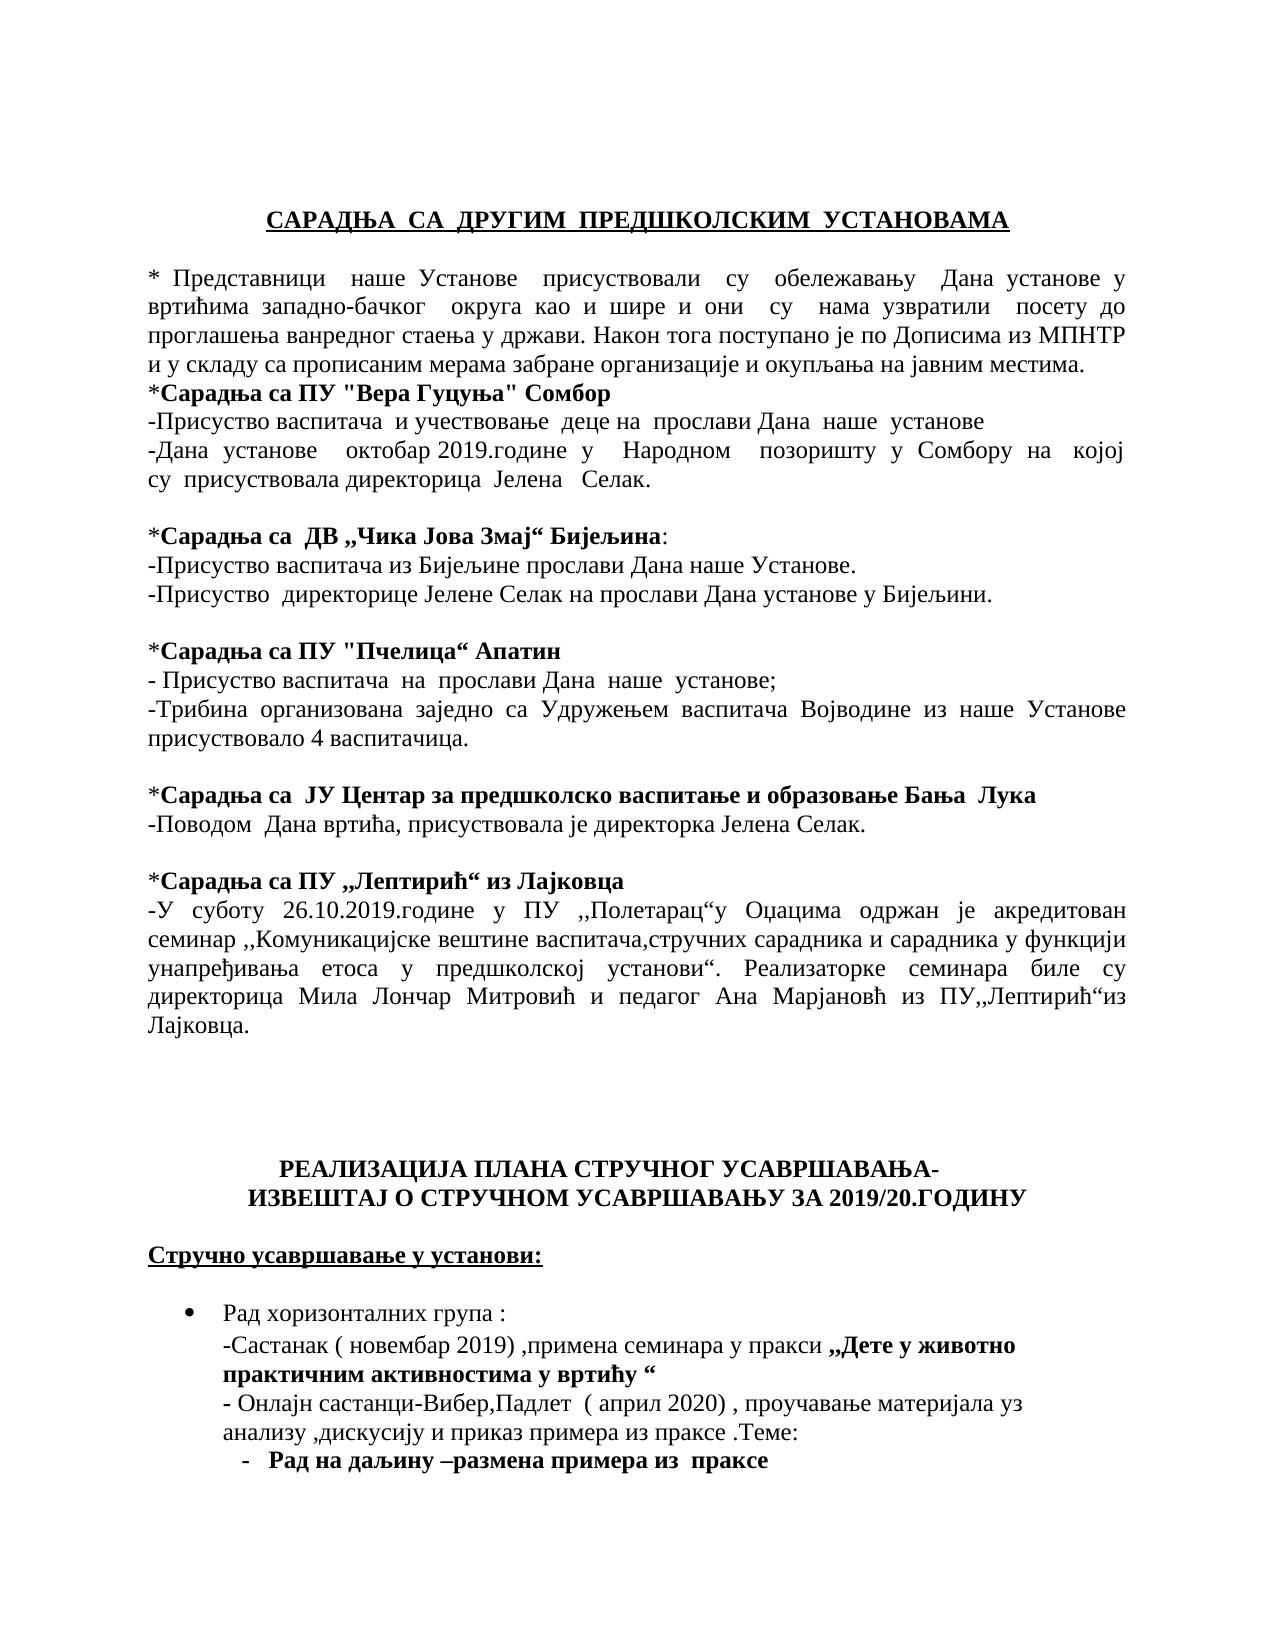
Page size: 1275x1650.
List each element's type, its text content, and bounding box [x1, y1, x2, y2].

text -Дана установе октобар 2019.године у Народном позоришту у Сомбору на којој су присуствовала директорица Јелена Селак. [148, 435, 1127, 493]
text *Сарадња са ПУ "Вера Гуцуња" Сомбор [148, 378, 1127, 406]
text *Сарадња са ЈУ Центар за предшколско васпитање и образовање Бања Лука [148, 780, 1127, 809]
text САРАДЊА СА ДРУГИМ ПРЕДШКОЛСКИМ УСТАНОВАМА [148, 205, 1127, 234]
text -Присуство васпитача из Бијељине прослави Дана наше Установе. [148, 550, 1127, 579]
text -Присуство васпитача и учествовање деце на прослави Дана наше установе [148, 406, 1127, 435]
text Стручно усавршавање у установи: [148, 1240, 1127, 1269]
text -Трибина организована заједно са Удружењем васпитача Војводине из наше Установе присуствовало 4 васпитачица. [148, 694, 1127, 751]
text -Састанак ( новембар 2019) ,примена семинара у пракси ,,Дете у животно практичним активностима у вртићу “ [223, 1331, 1127, 1388]
text * Представници наше Установе присуствовали су обележавању Дана установе у вртићима западно-бачког округа као и шире и они су нама узвратили посету до проглашења ванредног стаења у држави. Након тога поступано је по Дописима из МПНТР и у складу са прописаним мерама забране организације и окупљања на јавним местима. [148, 263, 1127, 378]
list Рад хоризонталних група : [185, 1298, 1127, 1326]
text - Рад на даљину –размена примера из праксе [223, 1446, 1127, 1474]
text -Присуство директорице Јелене Селак на прослави Дана установе у Бијељини. [148, 579, 1127, 608]
text -У суботу 26.10.2019.године у ПУ ,,Полетарац“у Оџацима одржан је акредитован семинар ,,Комуникацијске вештине васпитача,стручних сарадника и сарадника у функцији унапређивања етоса у предшколској установи“. Реализаторке семинара биле су директорица Мила Лончар Митровић и педагог Ана Марјановћ из ПУ,,Лептирић“из Лајковца. [148, 895, 1127, 1039]
text *Сарадња са ПУ ,,Лептирић“ из Лајковца [148, 866, 1127, 895]
text *Сарадња са ДВ ,,Чика Јова Змај“ Бијељина: [148, 521, 1127, 550]
text *Сарадња са ПУ "Пчелица“ Апатин [148, 636, 1127, 665]
text ИЗВЕШТАЈ О СТРУЧНОМ УСАВРШАВАЊУ ЗА 2019/20.ГОДИНУ [148, 1183, 1127, 1211]
text РЕАЛИЗАЦИЈА ПЛАНА СТРУЧНОГ УСАВРШАВАЊА- [260, 1154, 1127, 1183]
text - Присуство васпитача на прослави Дана наше установе; [148, 665, 1127, 694]
text - Онлајн састанци-Вибер,Падлет ( април 2020) , проучавање материјала уз анализу ,дискусију и приказ примера из праксе .Теме: [223, 1388, 1127, 1446]
text -Поводом Дана вртића, присуствовала је директорка Јелена Селак. [148, 809, 1127, 838]
